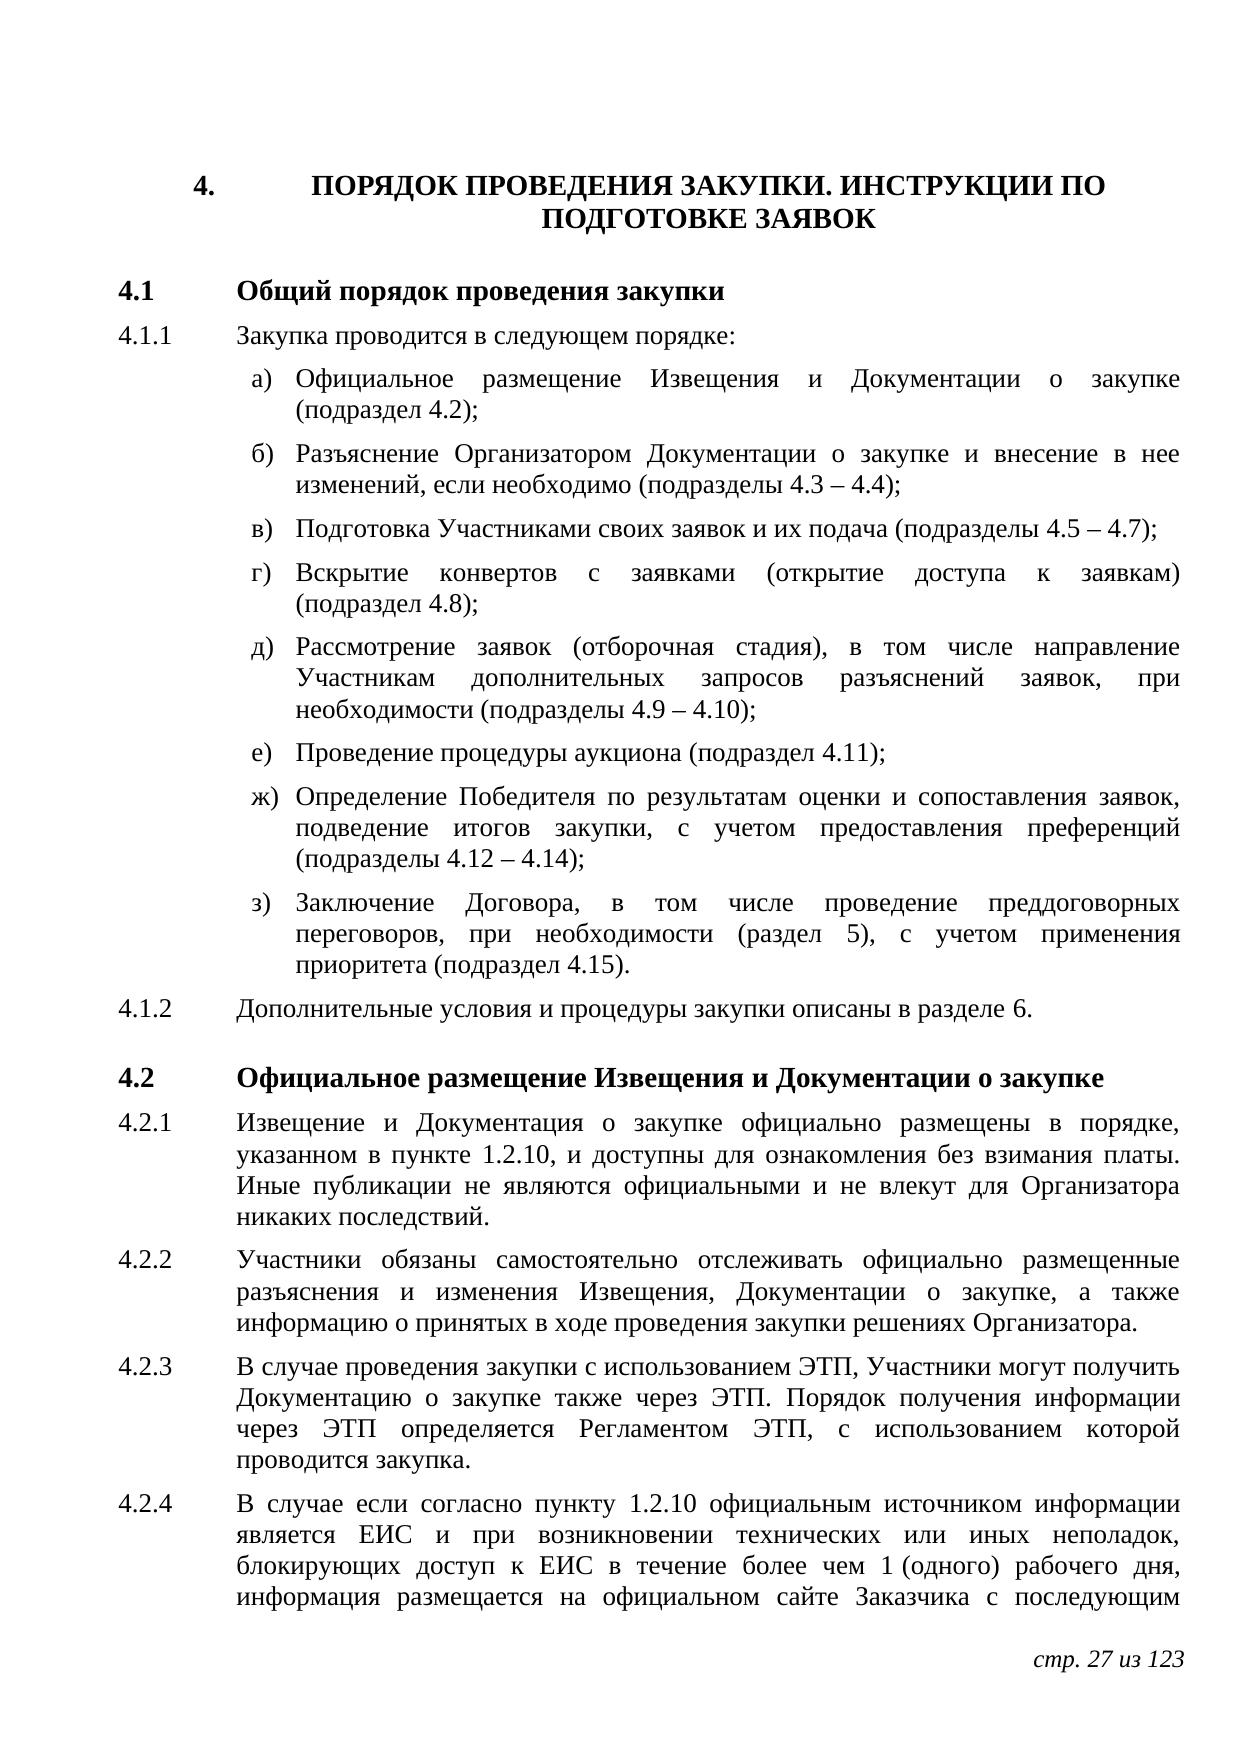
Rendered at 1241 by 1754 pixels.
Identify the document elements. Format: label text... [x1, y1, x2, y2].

text В случае проведения закупки с использованием ЭТП, Участники могут получить Документацию о закупке также через ЭТП. Порядок получения информации через ЭТП определяется Регламентом ЭТП, с использованием которой проводится закупка. [118, 1349, 1181, 1474]
subtitle Официальное размещение Извещения и Документации о закупке [118, 1061, 1181, 1094]
text Извещение и Документация о закупке официально размещены в порядке, указанном в пункте 1.2.10, и доступны для ознакомления без взимания платы. Иные публикации не являются официальными и не влекут для Организатора никаких последствий. [118, 1107, 1181, 1231]
text Закупка проводится в следующем порядке: [118, 319, 1181, 350]
list Заключение Договора, в том числе проведение преддоговорных переговоров, при необходимости (раздел 5), с учетом применения приоритета (подраздел 4.15). [251, 886, 1181, 979]
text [118, 1487, 1181, 1611]
subtitle ПОРЯДОК ПРОВЕДЕНИЯ ЗАКУПКИ. ИНСТРУКЦИИ ПО ПОДГОТОВКЕ ЗАЯВОК [118, 168, 1181, 235]
list Подготовка Участниками своих заявок и их подача (подразделы 4.5 – 4.7); [251, 512, 1181, 543]
list Проведение процедуры аукциона (подраздел 4.11); [251, 736, 1181, 767]
list Разъяснение Организатором Документации о закупке и внесение в нее изменений, если необходимо (подразделы 4.3 – 4.4); [251, 437, 1181, 499]
list Вскрытие конвертов с заявками (открытие доступа к заявкам) (подраздел 4.8); [251, 556, 1181, 618]
list Официальное размещение Извещения и Документации о закупке (подраздел 4.2); [251, 362, 1181, 425]
text Участники обязаны самостоятельно отслеживать официально размещенные разъяснения и изменения Извещения, Документации о закупке, а также информацию о принятых в ходе проведения закупки решениях Организатора. [118, 1244, 1181, 1337]
subtitle Общий порядок проведения закупки [118, 273, 1181, 306]
list Определение Победителя по результатам оценки и сопоставления заявок, подведение итогов закупки, с учетом предоставления преференций (подразделы 4.12 – 4.14); [251, 780, 1181, 873]
text Дополнительные условия и процедуры закупки описаны в разделе 6. [118, 992, 1181, 1023]
list Рассмотрение заявок (отборочная стадия), в том числе направление Участникам дополнительных запросов разъяснений заявок, при необходимости (подразделы 4.9 – 4.10); [251, 630, 1181, 724]
